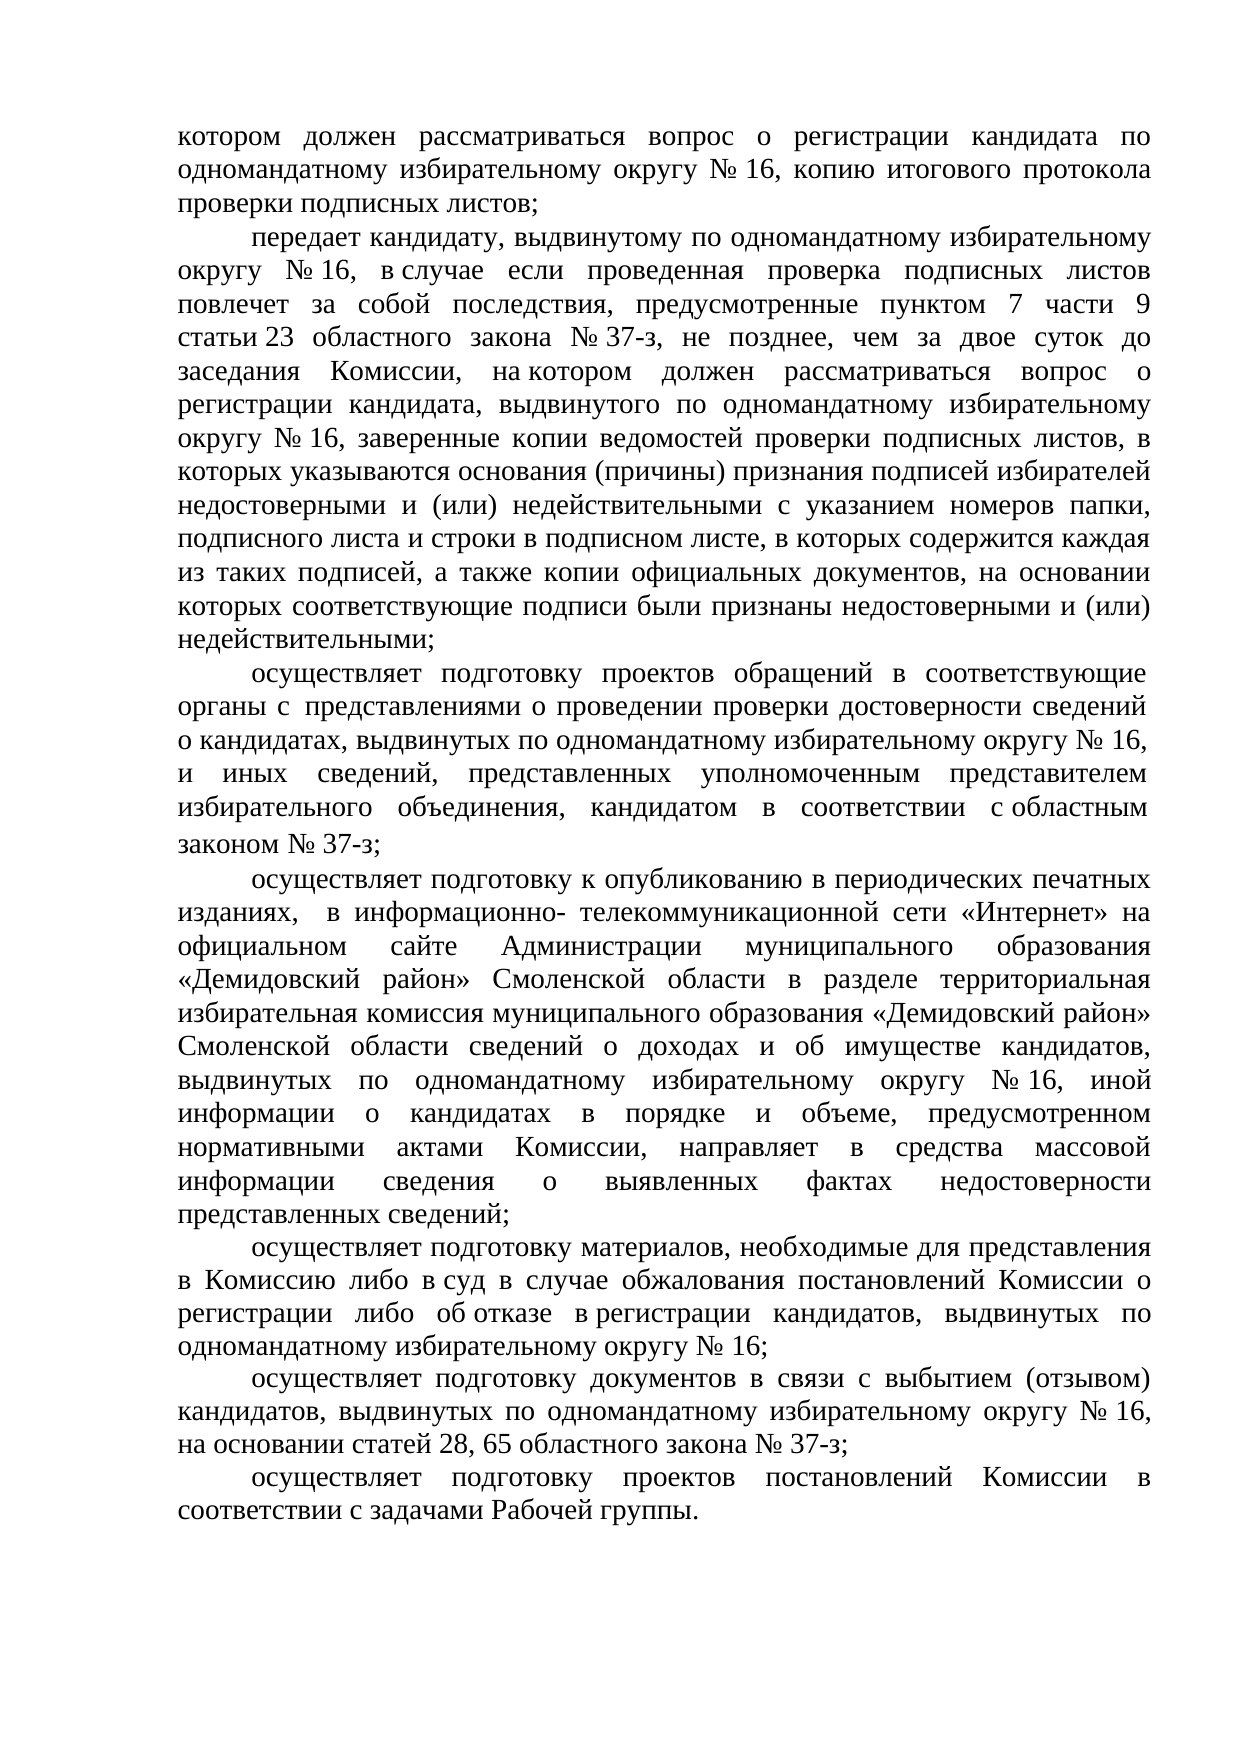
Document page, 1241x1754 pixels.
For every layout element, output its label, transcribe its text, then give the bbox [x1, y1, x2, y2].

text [177, 118, 1152, 219]
text осуществляет подготовку проектов обращений в соответствующие органы с представлениями о проведении проверки достоверности сведений о кандидатах, выдвинутых по одномандатному избирательному округу № 16, и иных сведений, представленных уполномоченным представителем избирательного объединения, кандидатом в соответствии с областным законом № 37-з; [177, 655, 1147, 861]
text осуществляет подготовку материалов, необходимые для представления в Комиссию либо в суд в случае обжалования постановлений Комиссии о регистрации либо об отказе в регистрации кандидатов, выдвинутых по одномандатному избирательному округу № 16; [177, 1230, 1152, 1361]
text осуществляет подготовку к опубликованию в периодических печатных изданиях, в информационно- телекоммуникационной сети «Интернет» на официальном сайте Администрации муниципального образования «Демидовский район» Смоленской области в разделе территориальная избирательная комиссия муниципального образования «Демидовский район» Смоленской области сведений о доходах и об имуществе кандидатов, выдвинутых по одномандатному избирательному округу № 16, иной информации о кандидатах в порядке и объеме, предусмотренном нормативными актами Комиссии, направляет в средства массовой информации сведения о выявленных фактах недостоверности представленных сведений; [177, 861, 1152, 1230]
text передает кандидату, выдвинутому по одномандатному избирательному округу № 16, в случае если проведенная проверка подписных листов повлечет за собой последствия, предусмотренные пунктом 7 части 9 статьи 23 областного закона № 37-з, не позднее, чем за двое суток до заседания Комиссии, на котором должен рассматриваться вопрос о регистрации кандидата, выдвинутого по одномандатному избирательному округу № 16, заверенные копии ведомостей проверки подписных листов, в которых указываются основания (причины) признания подписей избирателей недостоверными и (или) недействительными с указанием номеров папки, подписного листа и строки в подписном листе, в которых содержится каждая из таких подписей, а также копии официальных документов, на основании которых соответствующие подписи были признаны недостоверными и (или) недействительными; [177, 219, 1152, 655]
text осуществляет подготовку документов в связи с выбытием (отзывом) кандидатов, выдвинутых по одномандатному избирательному округу № 16, на основании статей 28, 65 областного закона № 37-з; [177, 1361, 1152, 1460]
text осуществляет подготовку проектов постановлений Комиссии в соответствии с задачами Рабочей группы. [177, 1460, 1152, 1526]
